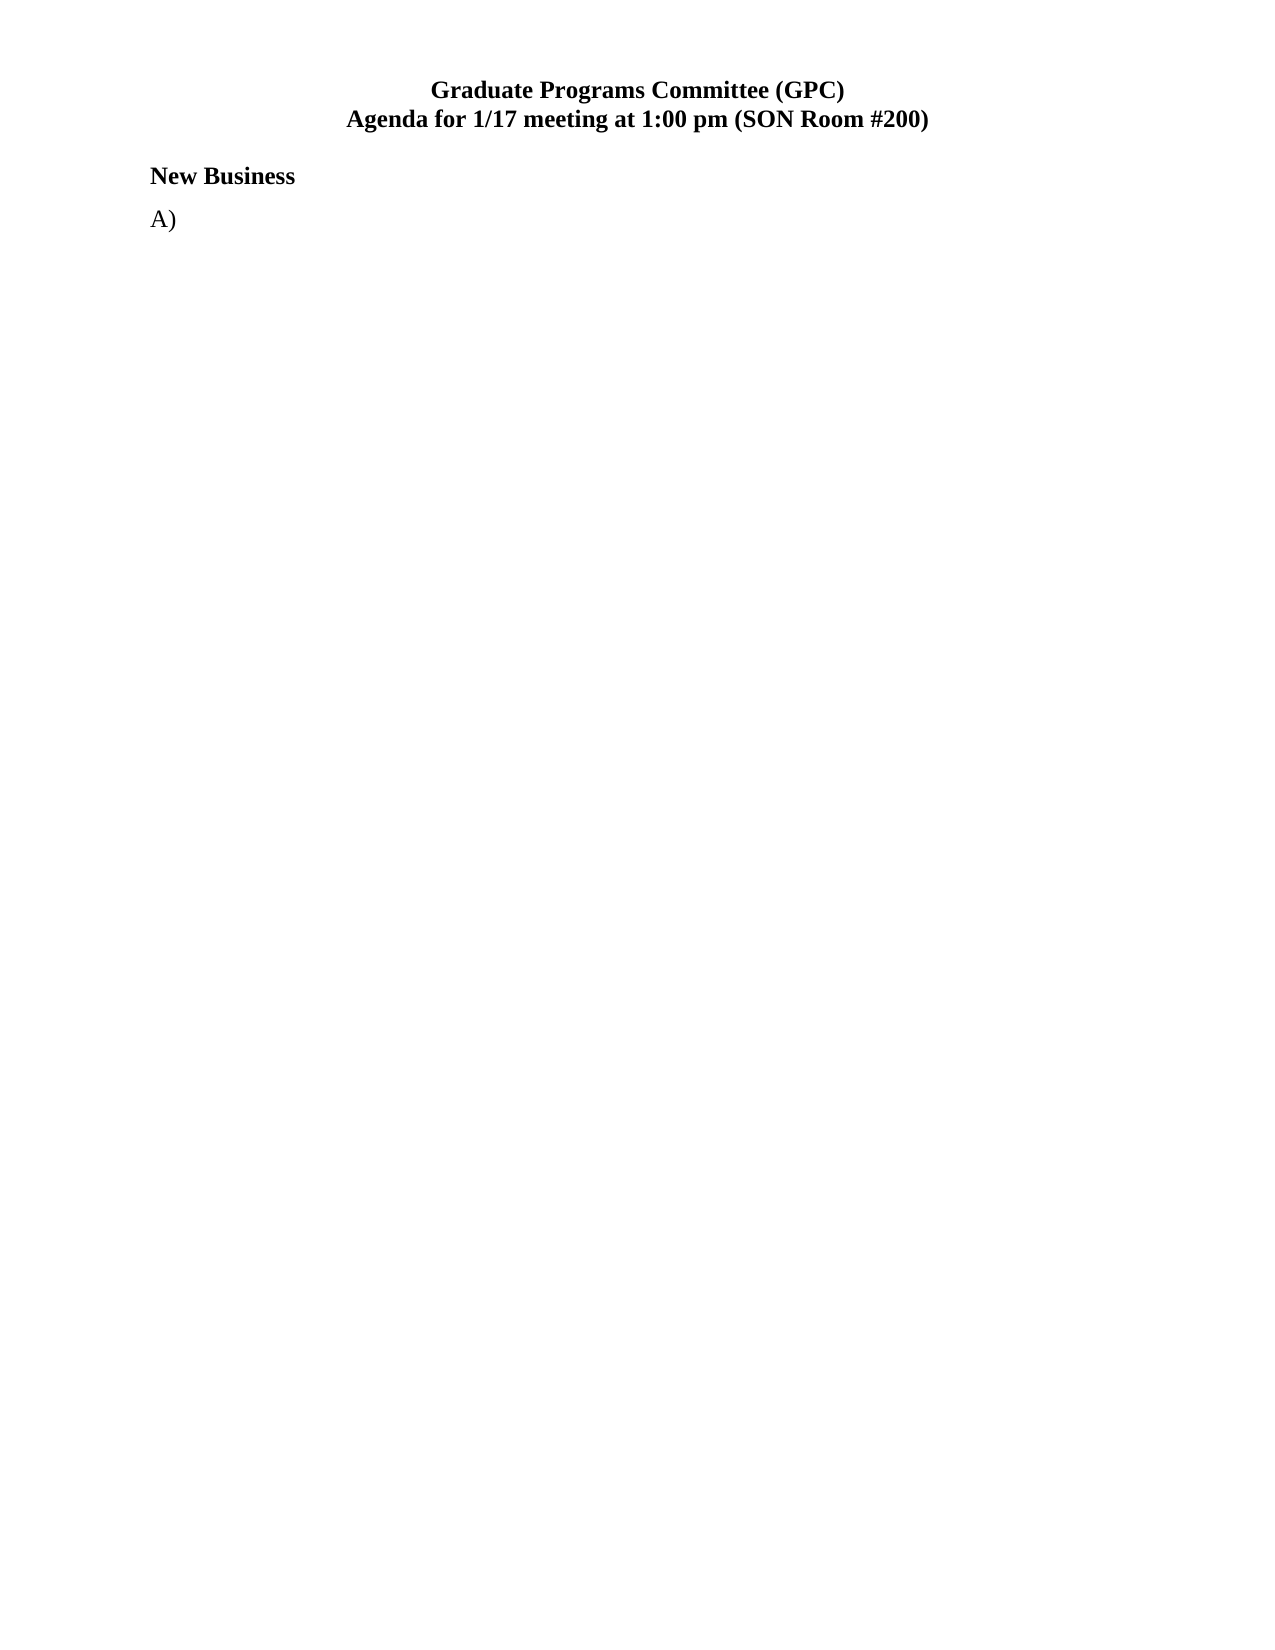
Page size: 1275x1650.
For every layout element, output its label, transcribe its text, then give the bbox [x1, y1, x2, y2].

subtitle New Business [150, 161, 1125, 190]
